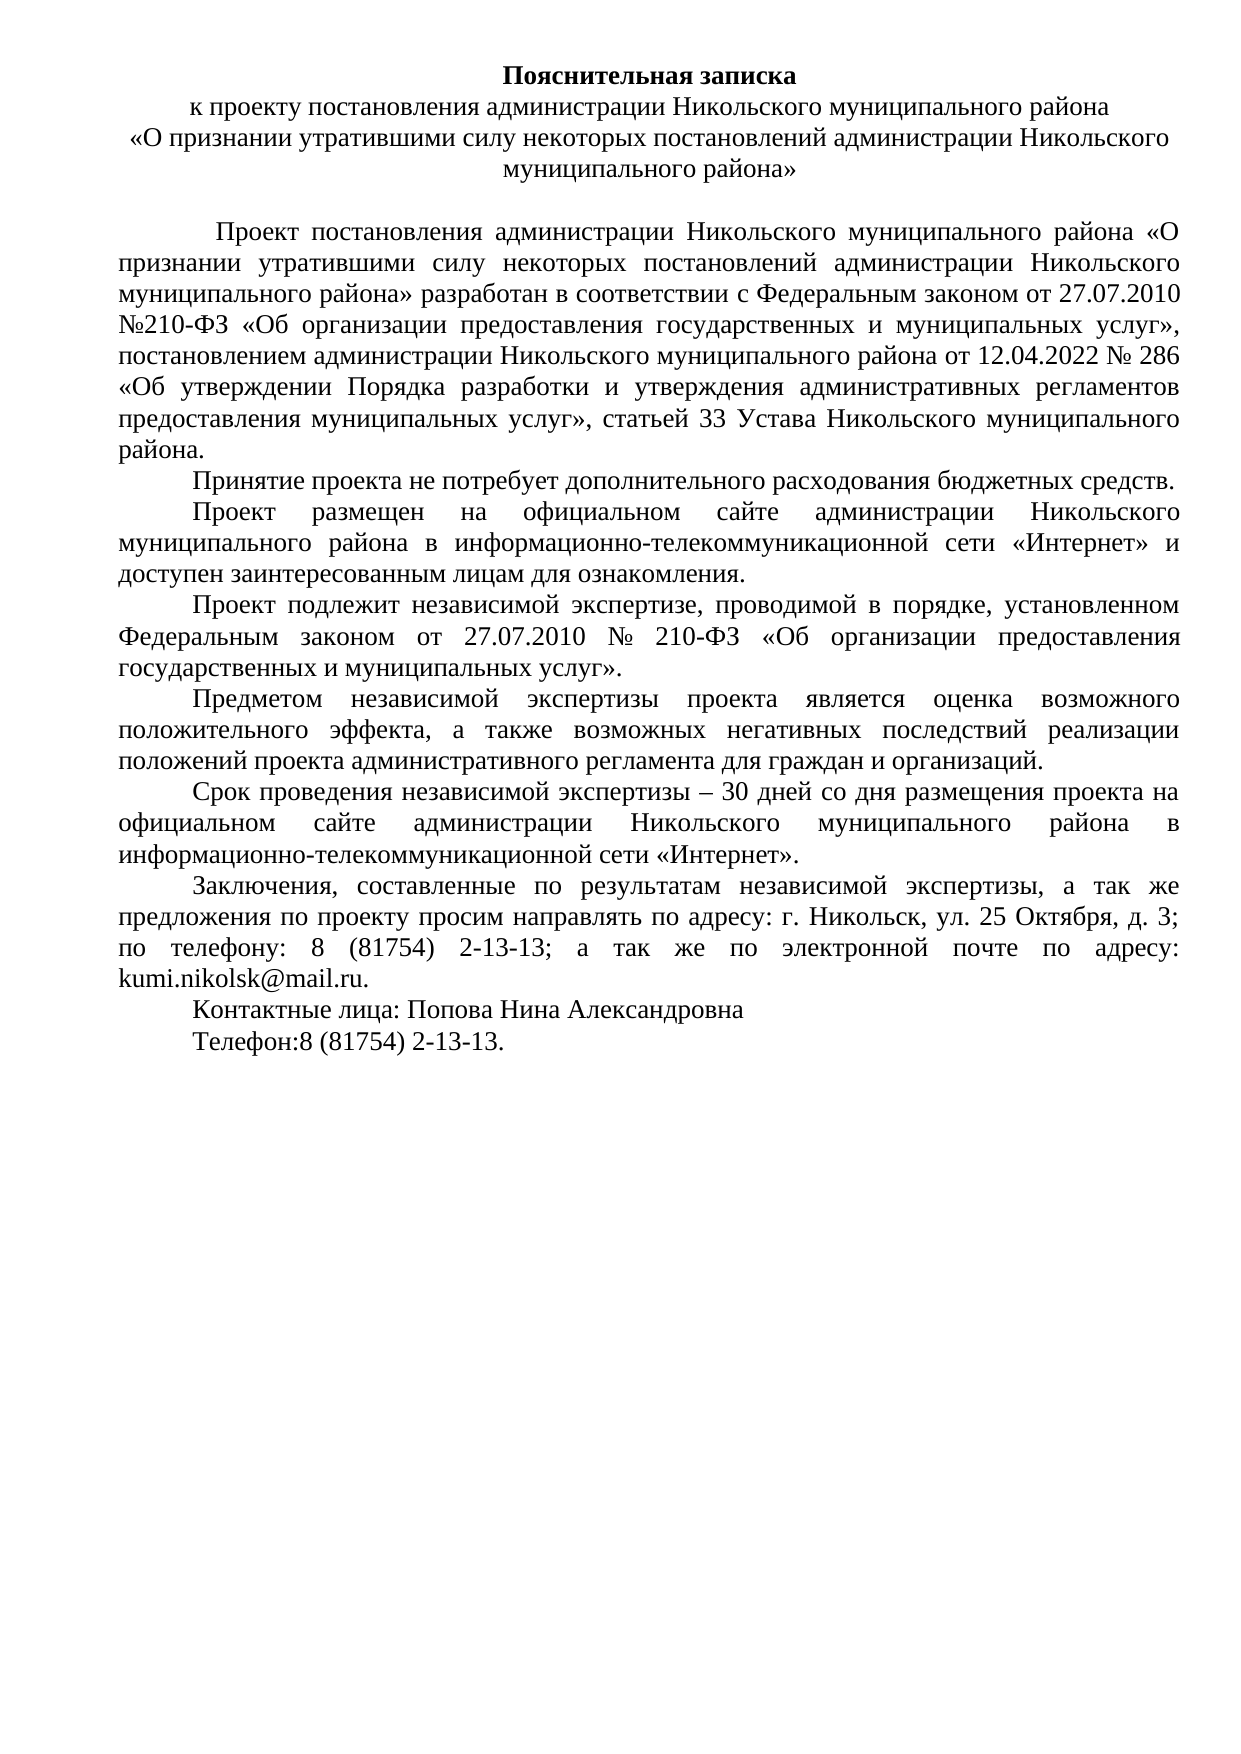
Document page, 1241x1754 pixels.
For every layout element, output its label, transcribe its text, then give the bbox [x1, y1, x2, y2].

text Проект постановления администрации Никольского муниципального района «О признании утратившими силу некоторых постановлений администрации Никольского муниципального района» разработан в соответствии с Федеральным законом от 27.07.2010 №210-ФЗ «Об организации предоставления государственных и муниципальных услуг», постановлением администрации Никольского муниципального района от 12.04.2022 № 286 «Об утверждении Порядка разработки и утверждения административных регламентов предоставления муниципальных услуг», статьей 33 Устава Никольского муниципального района. [118, 215, 1181, 464]
text Пояснительная записка [118, 59, 1181, 90]
text Телефон:8 (81754) 2-13-13. [118, 1024, 1181, 1056]
text Заключения, составленные по результатам независимой экспертизы, а так же предложения по проекту просим направлять по адресу: г. Никольск, ул. 25 Октября, д. 3; по телефону: 8 (81754) 2-13-13; а так же по электронной почте по адресу: kumi.nikolsk@mail.ru. [118, 869, 1181, 993]
text Принятие проекта не потребует дополнительного расходования бюджетных средств. [118, 464, 1181, 495]
text Проект подлежит независимой экспертизе, проводимой в порядке, установленном Федеральным законом от 27.07.2010 № 210-ФЗ «Об организации предоставления государственных и муниципальных услуг». [118, 588, 1181, 682]
text Проект размещен на официальном сайте администрации Никольского муниципального района в информационно-телекоммуникационной сети «Интернет» и доступен заинтересованным лицам для ознакомления. [118, 495, 1181, 588]
text к проекту постановления администрации Никольского муниципального района [118, 90, 1181, 121]
text Предметом независимой экспертизы проекта является оценка возможного положительного эффекта, а также возможных негативных последствий реализации положений проекта административного регламента для граждан и организаций. [118, 682, 1181, 775]
text Срок проведения независимой экспертизы – 30 дней со дня размещения проекта на официальном сайте администрации Никольского муниципального района в информационно-телекоммуникационной сети «Интернет». [118, 775, 1181, 869]
text «О признании утратившими силу некоторых постановлений администрации Никольского муниципального района» [118, 121, 1181, 184]
text Контактные лица: Попова Нина Александровна [118, 993, 1181, 1024]
